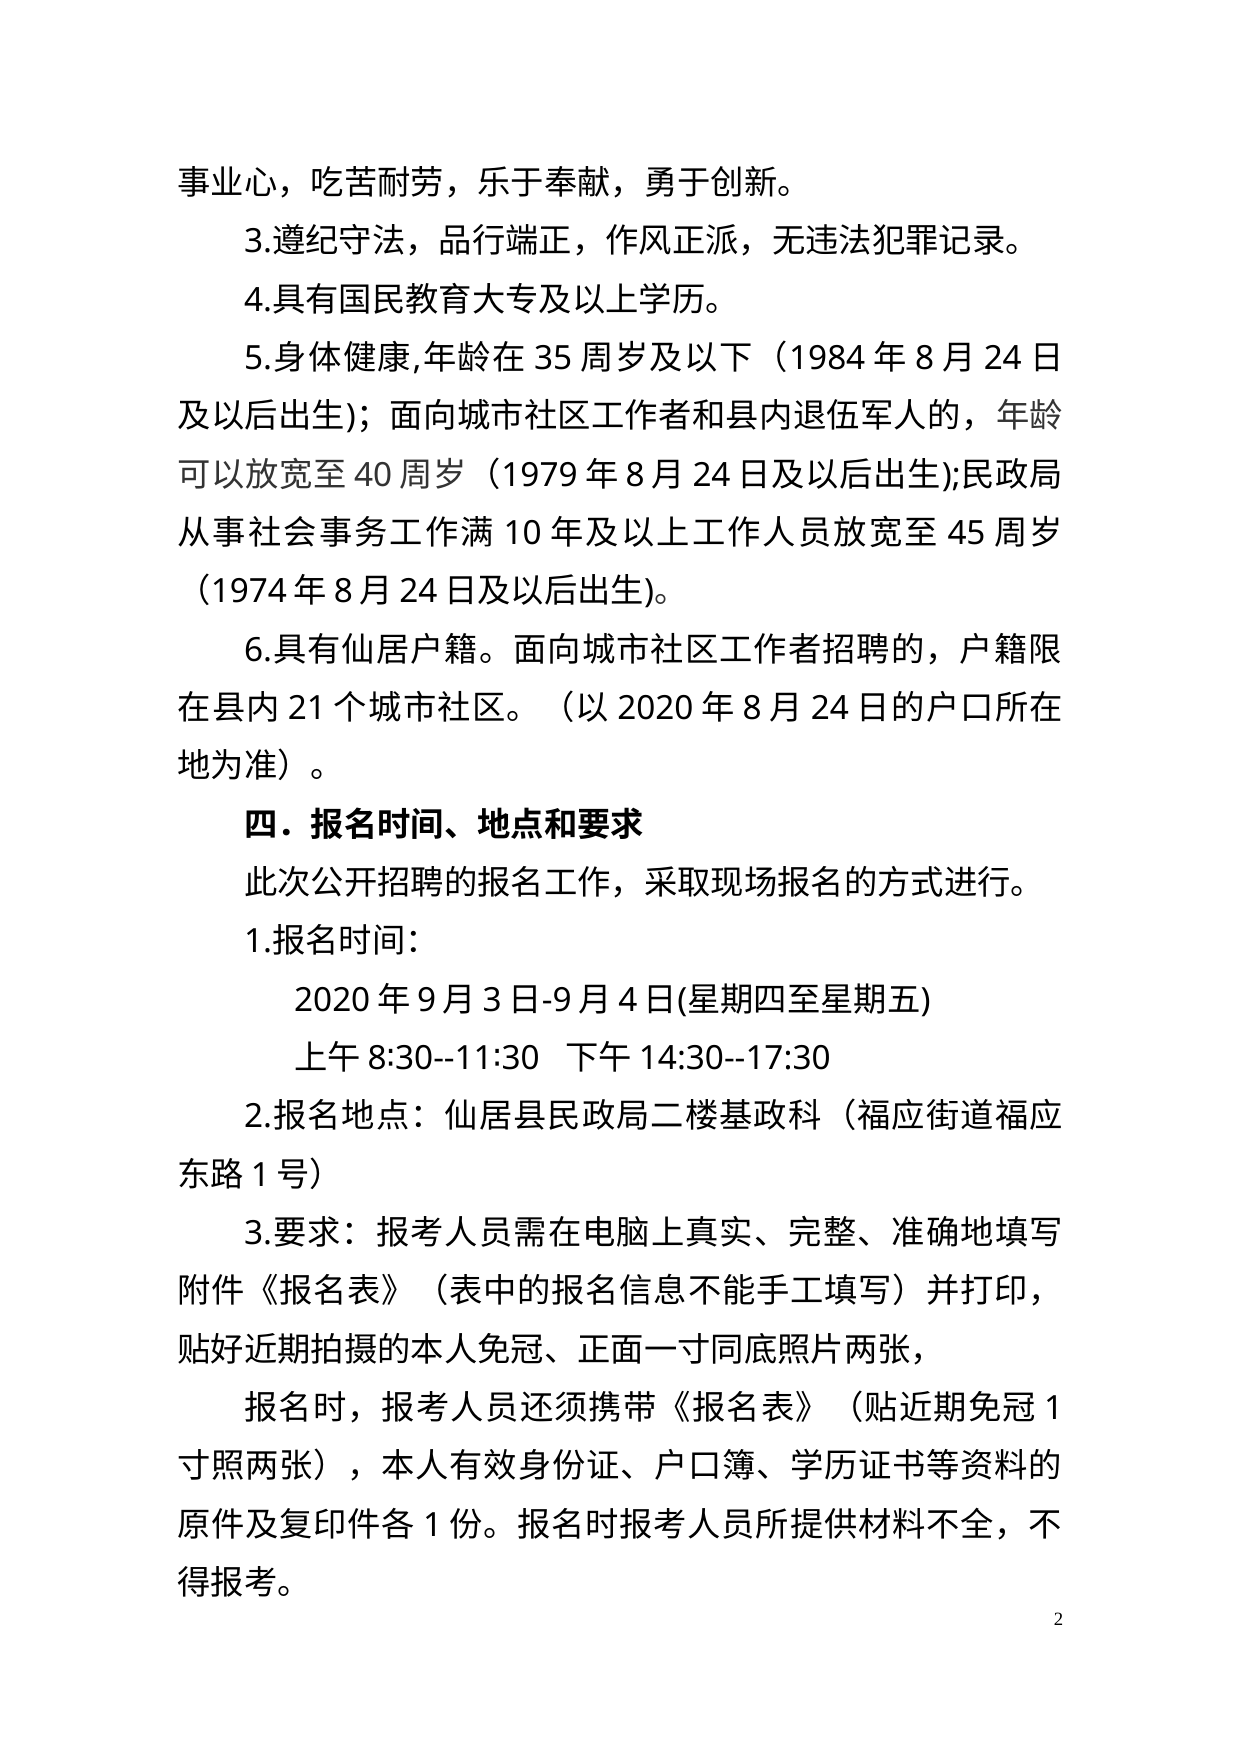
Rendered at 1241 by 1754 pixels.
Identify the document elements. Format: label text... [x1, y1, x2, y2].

text 2020年9月3日-9月4日(星期四至星期五) [177, 964, 1063, 1023]
text 3.要求：报考人员需在电脑上真实、完整、准确地填写附件《报名表》（表中的报名信息不能手工填写）并打印，贴好近期拍摄的本人免冠、正面一寸同底照片两张， [177, 1198, 1063, 1373]
text 四．报名时间、地点和要求 [177, 789, 1063, 848]
text 此次公开招聘的报名工作，采取现场报名的方式进行。 [177, 848, 1063, 906]
text 上午8∶30--11∶30 下午14:30--17:30 [177, 1023, 1063, 1081]
text 报名时，报考人员还须携带《报名表》（贴近期免冠1寸照两张），本人有效身份证、户口簿、学历证书等资料的原件及复印件各1份。报名时报考人员所提供材料不全，不得报考。 [177, 1373, 1063, 1606]
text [177, 148, 1063, 206]
text 2.报名地点：仙居县民政局二楼基政科（福应街道福应东路1号） [177, 1081, 1063, 1198]
text 6.具有仙居户籍。面向城市社区工作者招聘的，户籍限在县内21个城市社区。（以2020年8月24日的户口所在地为准）。 [177, 614, 1063, 789]
text 5.身体健康,年龄在35周岁及以下（1984年8月24日及以后出生)；面向城市社区工作者和县内退伍军人的，年龄可以放宽至40周岁（1979年8月24日及以后出生);民政局从事社会事务工作满10年及以上工作人员放宽至45周岁（1974年8月24日及以后出生)。 [177, 323, 1063, 614]
text 1.报名时间： [177, 906, 1063, 964]
text 3.遵纪守法，品行端正，作风正派，无违法犯罪记录。 [177, 206, 1063, 264]
text 4.具有国民教育大专及以上学历。 [177, 264, 1063, 323]
